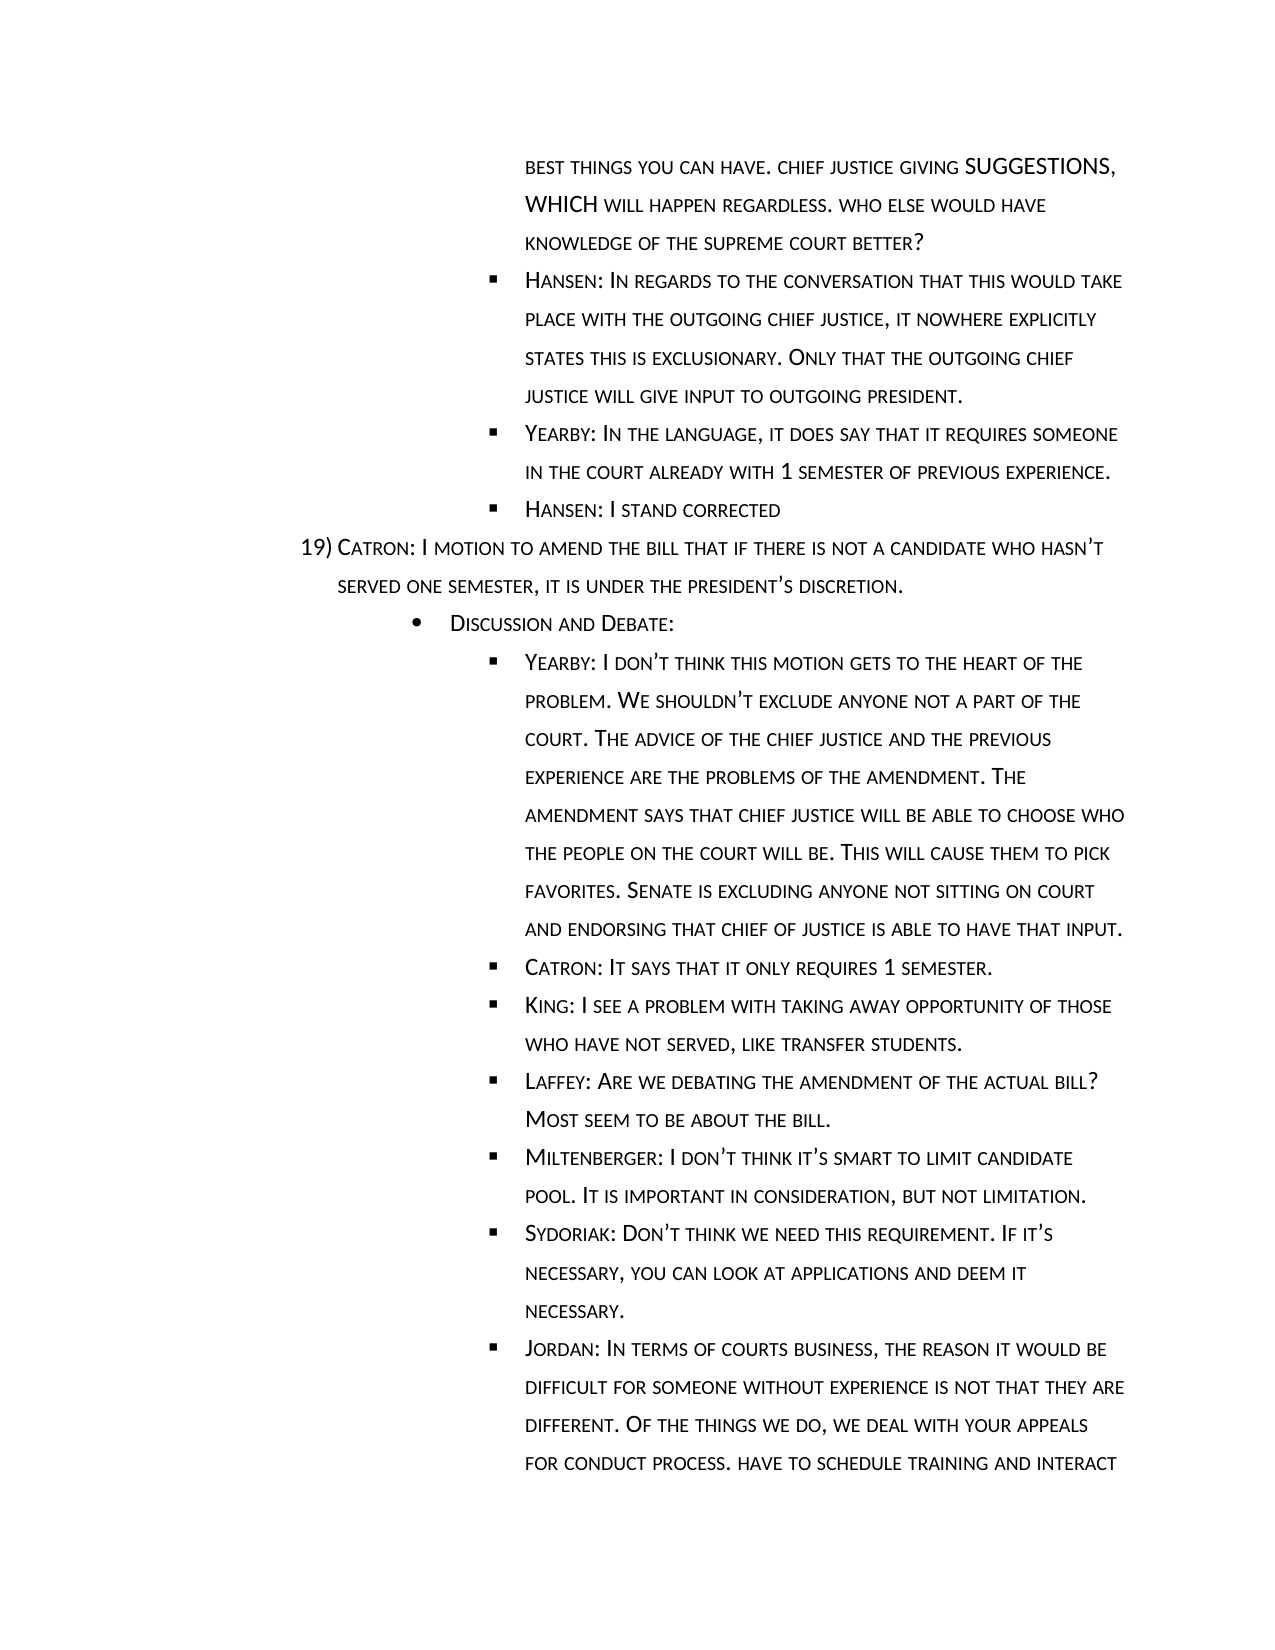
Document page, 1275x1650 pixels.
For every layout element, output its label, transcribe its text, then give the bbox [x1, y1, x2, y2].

list Yearby: I don’t think this motion gets to the heart of the problem. We shouldn’t exclude anyone not a part of the court. The advice of the chief justice and the previous experience are the problems of the amendment. The amendment says that chief justice will be able to choose who the people on the court will be. This will cause them to pick favorites. Senate is excluding anyone not sitting on court and endorsing that chief of justice is able to have that input. [487, 646, 1125, 943]
list Laffey: Are we debating the amendment of the actual bill? Most seem to be about the bill. [487, 1065, 1125, 1134]
list Hansen: I stand corrected [487, 493, 1125, 524]
list Hansen: In regards to the conversation that this would take place with the outgoing chief justice, it nowhere explicitly states this is exclusionary. Only that the outgoing chief justice will give input to outgoing president. [487, 264, 1125, 409]
list Miltenberger: I don’t think it’s smart to limit candidate pool. It is important in consideration, but not limitation. [487, 1141, 1125, 1210]
list Sydoriak: Don’t think we need this requirement. If it’s necessary, you can look at applications and deem it necessary. [487, 1217, 1125, 1324]
list King: I see a problem with taking away opportunity of those who have not served, like transfer students. [487, 989, 1125, 1057]
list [487, 150, 1125, 257]
list Yearby: In the language, it does say that it requires someone in the court already with 1 semester of previous experience. [487, 417, 1125, 486]
list Catron: I motion to amend the bill that if there is not a candidate who hasn’t served one semester, it is under the president’s discretion. [300, 531, 1125, 600]
list Discussion and Debate: [412, 607, 1125, 638]
list Catron: It says that it only requires 1 semester. [487, 951, 1125, 981]
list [487, 1332, 1125, 1477]
